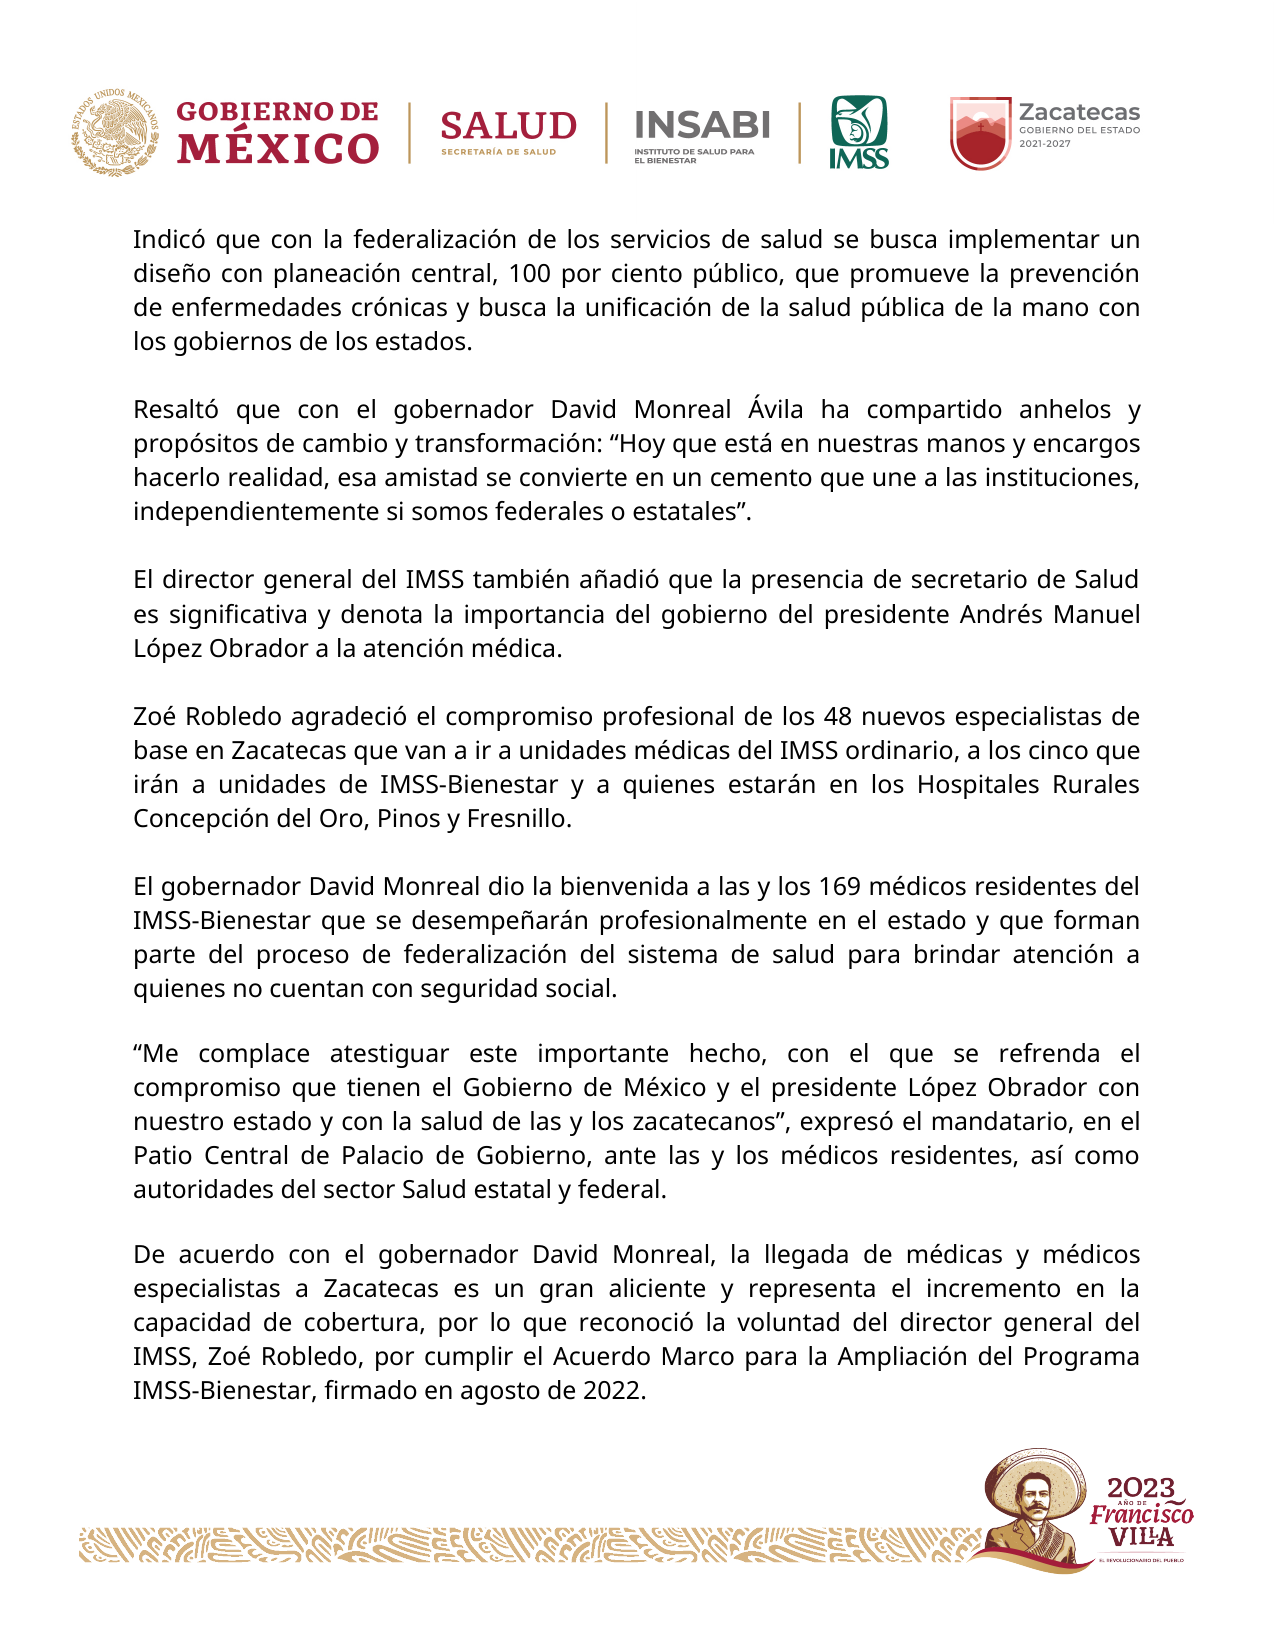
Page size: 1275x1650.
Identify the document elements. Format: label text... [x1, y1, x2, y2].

picture [0, 1409, 1273, 1648]
picture [0, 2, 1274, 224]
text Zoé Robledo agradeció el compromiso profesional de los 48 nuevos especialistas de base en Zacatecas que van a ir a unidades médicas del IMSS ordinario, a los cinco que irán a unidades de IMSS-Bienestar y a quienes estarán en los Hospitales Rurales Concepción del Oro, Pinos y Fresnillo. [133, 698, 1142, 835]
text El director general del IMSS también añadió que la presencia de secretario de Salud es significativa y denota la importancia del gobierno del presidente Andrés Manuel López Obrador a la atención médica. [133, 562, 1142, 664]
text “Me complace atestiguar este importante hecho, con el que se refrenda el compromiso que tienen el Gobierno de México y el presidente López Obrador con nuestro estado y con la salud de las y los zacatecanos”, expresó el mandatario, en el Patio Central de Palacio de Gobierno, ante las y los médicos residentes, así como autoridades del sector Salud estatal y federal. [133, 1036, 1142, 1206]
text Resaltó que con el gobernador David Monreal Ávila ha compartido anhelos y propósitos de cambio y transformación: “Hoy que está en nuestras manos y encargos hacerlo realidad, esa amistad se convierte en un cemento que une a las instituciones, independientemente si somos federales o estatales”. [133, 392, 1142, 528]
text De acuerdo con el gobernador David Monreal, la llegada de médicas y médicos especialistas a Zacatecas es un gran aliciente y representa el incremento en la capacidad de cobertura, por lo que reconoció la voluntad del director general del IMSS, Zoé Robledo, por cumplir el Acuerdo Marco para la Ampliación del Programa IMSS-Bienestar, firmado en agosto de 2022. [133, 1236, 1142, 1407]
text Indicó que con la federalización de los servicios de salud se busca implementar un diseño con planeación central, 100 por ciento público, que promueve la prevención de enfermedades crónicas y busca la unificación de la salud pública de la mano con los gobiernos de los estados. [133, 222, 1142, 358]
text El gobernador David Monreal dio la bienvenida a las y los 169 médicos residentes del IMSS-Bienestar que se desempeñarán profesionalmente en el estado y que forman parte del proceso de federalización del sistema de salud para brindar atención a quienes no cuentan con seguridad social. [133, 869, 1142, 1005]
